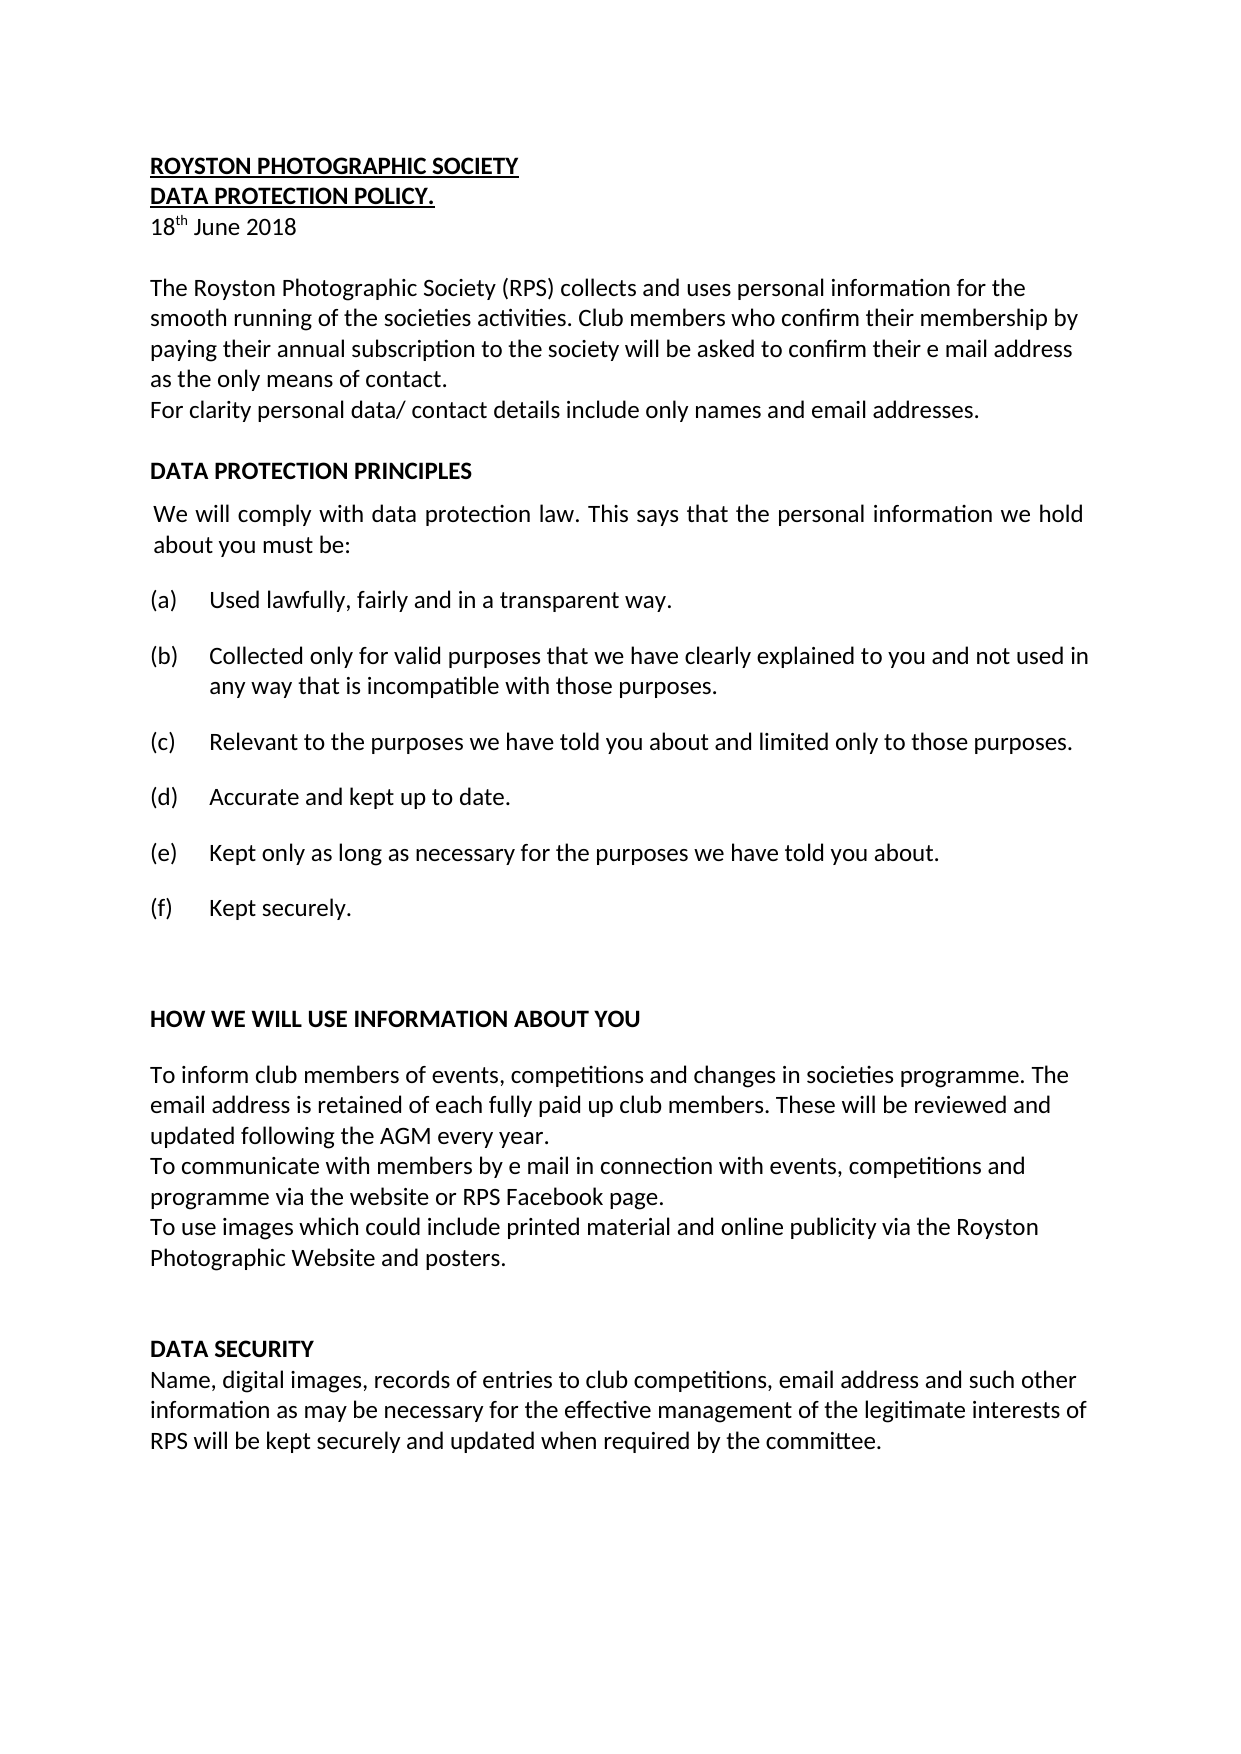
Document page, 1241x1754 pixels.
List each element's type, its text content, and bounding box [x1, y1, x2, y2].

text To use images which could include printed material and online publicity via the Royston Photographic Website and posters. [150, 1212, 1090, 1273]
text DATA PROTECTION PRINCIPLES [150, 455, 1090, 486]
text We will comply with data protection law. This says that the personal information we hold about you must be: [153, 498, 1085, 559]
text Name, digital images, records of entries to club competitions, email address and such other information as may be necessary for the effective management of the legitimate interests of RPS will be kept securely and updated when required by the committee. [150, 1364, 1090, 1456]
text The Royston Photographic Society (RPS) collects and uses personal information for the smooth running of the societies activities. Club members who confirm their membership by paying their annual subscription to the society will be asked to confirm their e mail address as the only means of contact. [150, 272, 1090, 394]
text To inform club members of events, competitions and changes in societies programme. The email address is retained of each fully paid up club members. These will be reviewed and updated following the AGM every year. [150, 1059, 1090, 1151]
text Used lawfully, fairly and in a transparent way. [150, 584, 1090, 615]
text DATA PROTECTION POLICY. [150, 181, 1090, 211]
text To communicate with members by e mail in connection with events, competitions and programme via the website or RPS Facebook page. [150, 1151, 1090, 1212]
text Collected only for valid purposes that we have clearly explained to you and not used in any way that is incompatible with those purposes. [150, 640, 1090, 701]
text For clarity personal data/ contact details include only names and email addresses. [150, 394, 1090, 425]
list HOW WE WILL USE INFORMATION ABOUT YOU [150, 1003, 1090, 1034]
text DATA SECURITY [150, 1334, 1090, 1364]
text Relevant to the purposes we have told you about and limited only to those purposes. [150, 726, 1090, 756]
text Accurate and kept up to date. [150, 781, 1090, 812]
text Kept only as long as necessary for the purposes we have told you about. [150, 837, 1090, 867]
text Kept securely. [150, 892, 1090, 923]
text ROYSTON PHOTOGRAPHIC SOCIETY [150, 150, 1090, 181]
text 18th June 2018 [150, 211, 1090, 242]
